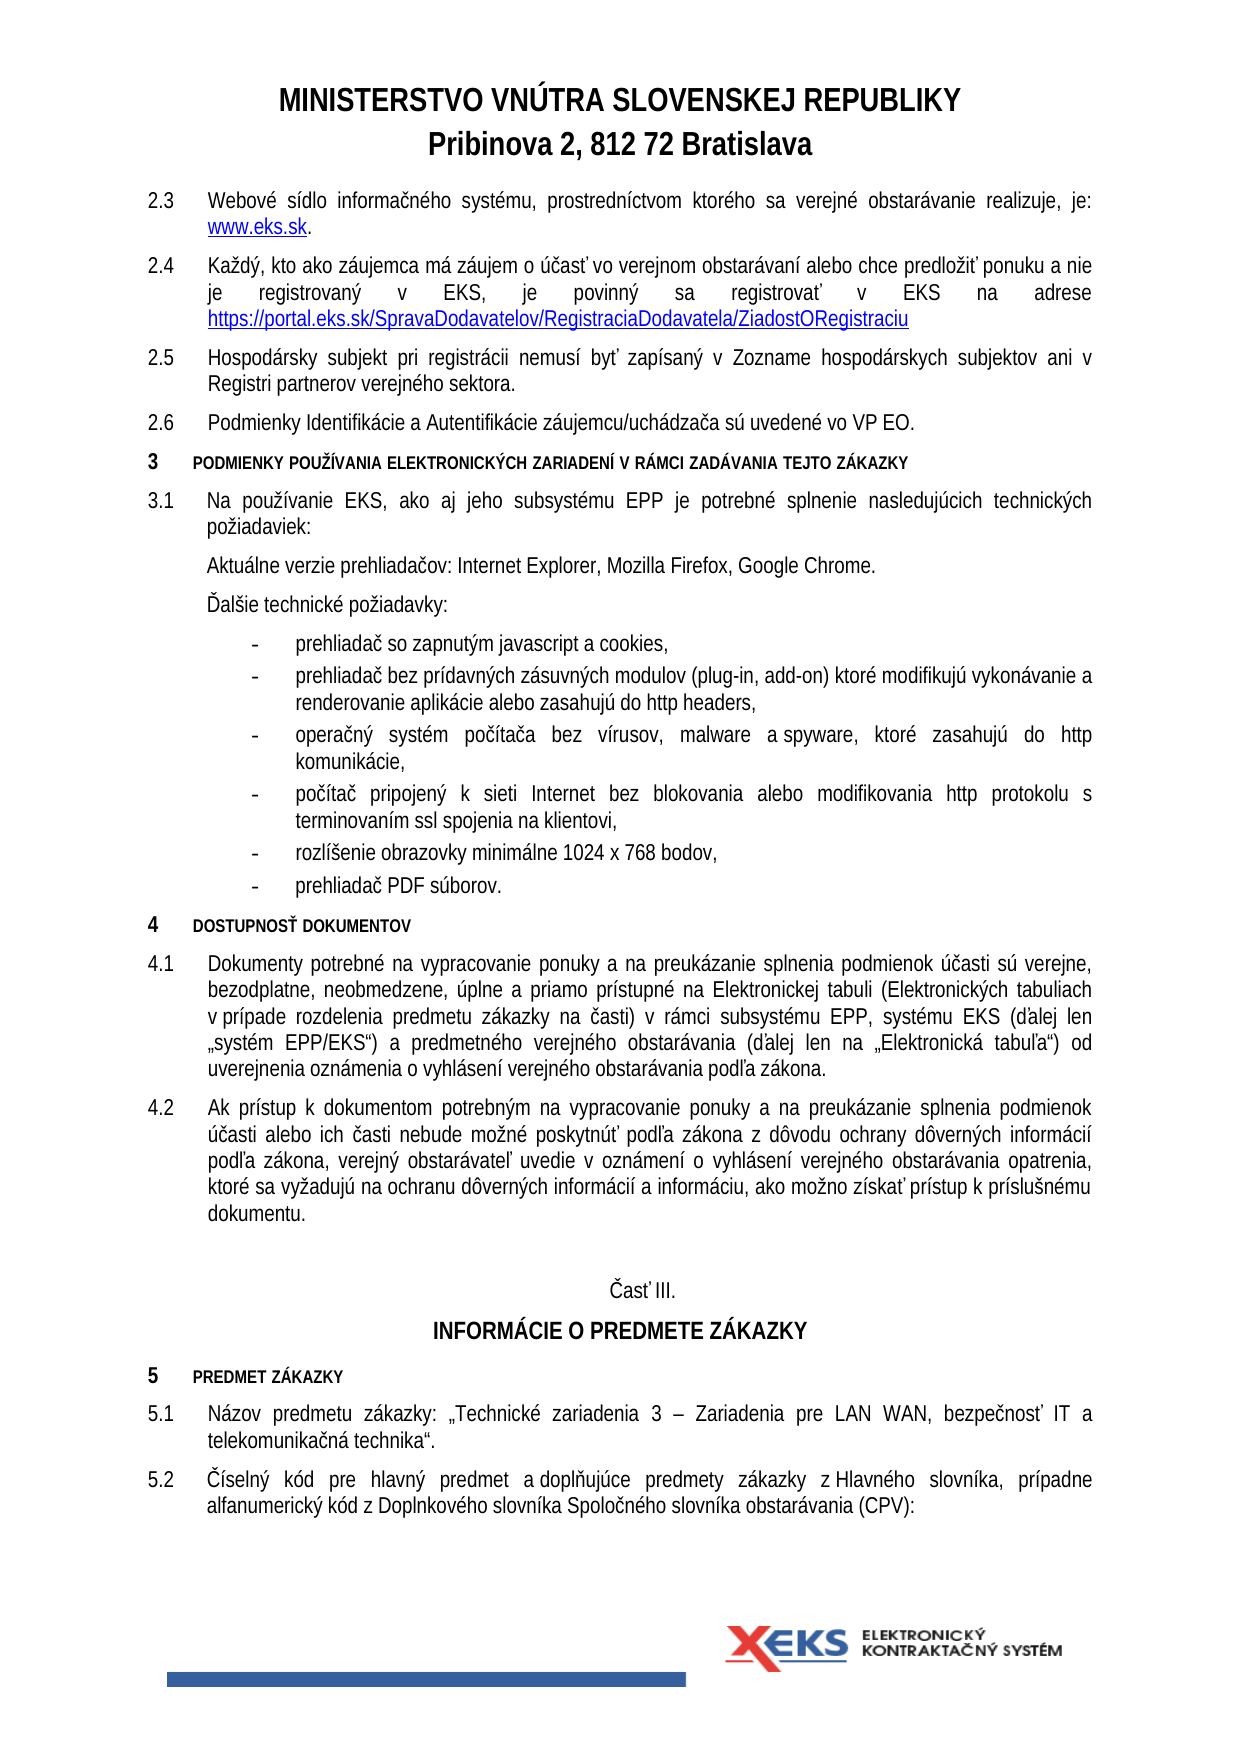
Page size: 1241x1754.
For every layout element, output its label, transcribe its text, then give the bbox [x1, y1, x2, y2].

picture [167, 1626, 1062, 1687]
text Ďalšie technické požiadavky: [207, 591, 1093, 617]
list Názov predmetu zákazky: „Technické zariadenia 3 – Zariadenia pre LAN WAN, bezpečnosť IT a telekomunikačná technika“. [148, 1400, 1093, 1453]
list dostupnosť dokumentov [148, 911, 1093, 937]
list Dokumenty potrebné na vypracovanie ponuky a na preukázanie splnenia podmienok účasti sú verejne, bezodplatne, neobmedzene, úplne a priamo prístupné na Elektronickej tabuli (Elektronických tabuliach v prípade rozdelenia predmetu zákazky na časti) v rámci subsystému EPP, systému EKS (ďalej len „systém EPP/EKS“) a predmetného verejného obstarávania (ďalej len na „Elektronická tabuľa“) od uverejnenia oznámenia o vyhlásení verejného obstarávania podľa zákona. [148, 950, 1093, 1082]
text 3.1 Na používanie EKS, ako aj jeho subsystému EPP je potrebné splnenie nasledujúcich technických požiadaviek: [148, 487, 1093, 539]
list prehliadač so zapnutým javascript a cookies, [251, 629, 1093, 656]
list Každý, kto ako záujemca má záujem o účasť vo verejnom obstarávaní alebo chce predložiť ponuku a nie je registrovaný v EKS, je povinný sa registrovať v EKS na adrese https://portal.eks.sk/SpravaDodavatelov/RegistraciaDodavatela/ZiadostORegistraciu [148, 252, 1093, 331]
list podmienky používania elektronických zariadení v rámci zadávania tejto zákazky [148, 448, 1093, 474]
list počítač pripojený k sieti Internet bez blokovania alebo modifikovania http protokolu s terminovaním ssl spojenia na klientovi, [251, 780, 1093, 833]
list Podmienky Identifikácie a Autentifikácie záujemcu/uchádzača sú uvedené vo VP EO. [148, 409, 1093, 435]
list predmet zákazky [148, 1362, 1093, 1388]
list Hospodársky subjekt pri registrácii nemusí byť zapísaný v Zozname hospodárskych subjektov ani v Registri partnerov verejného sektora. [148, 344, 1093, 396]
list Ak prístup k dokumentom potrebným na vypracovanie ponuky a na preukázanie splnenia podmienok účasti alebo ich časti nebude možné poskytnúť podľa zákona z dôvodu ochrany dôverných informácií podľa zákona, verejný obstarávateľ uvedie v oznámení o vyhlásení verejného obstarávania opatrenia, ktoré sa vyžadujú na ochranu dôverných informácií a informáciu, ako možno získať prístup k príslušnému dokumentu. [148, 1094, 1093, 1226]
list Číselný kód pre hlavný predmet a doplňujúce predmety zákazky z Hlavného slovníka, prípadne alfanumerický kód z Doplnkového slovníka Spoločného slovníka obstarávania (CPV): [148, 1466, 1093, 1518]
list rozlíšenie obrazovky minimálne 1024 x 768 bodov, [251, 839, 1093, 866]
text Aktuálne verzie prehliadačov: Internet Explorer, Mozilla Firefox, Google Chrome. [207, 552, 1093, 578]
text Časť III. [193, 1277, 1093, 1304]
list Webové sídlo informačného systému, prostredníctvom ktorého sa verejné obstarávanie realizuje, je: www.eks.sk. [148, 187, 1093, 239]
list operačný systém počítača bez vírusov, malware a spyware, ktoré zasahujú do http komunikácie, [251, 721, 1093, 774]
list prehliadač PDF súborov. [251, 872, 1093, 898]
list prehliadač bez prídavných zásuvných modulov (plug-in, add-on) ktoré modifikujú vykonávanie a renderovanie aplikácie alebo zasahujú do http headers, [251, 662, 1093, 715]
text INFORMÁCIE O PREDMETE ZÁKAZKY [148, 1316, 1093, 1345]
